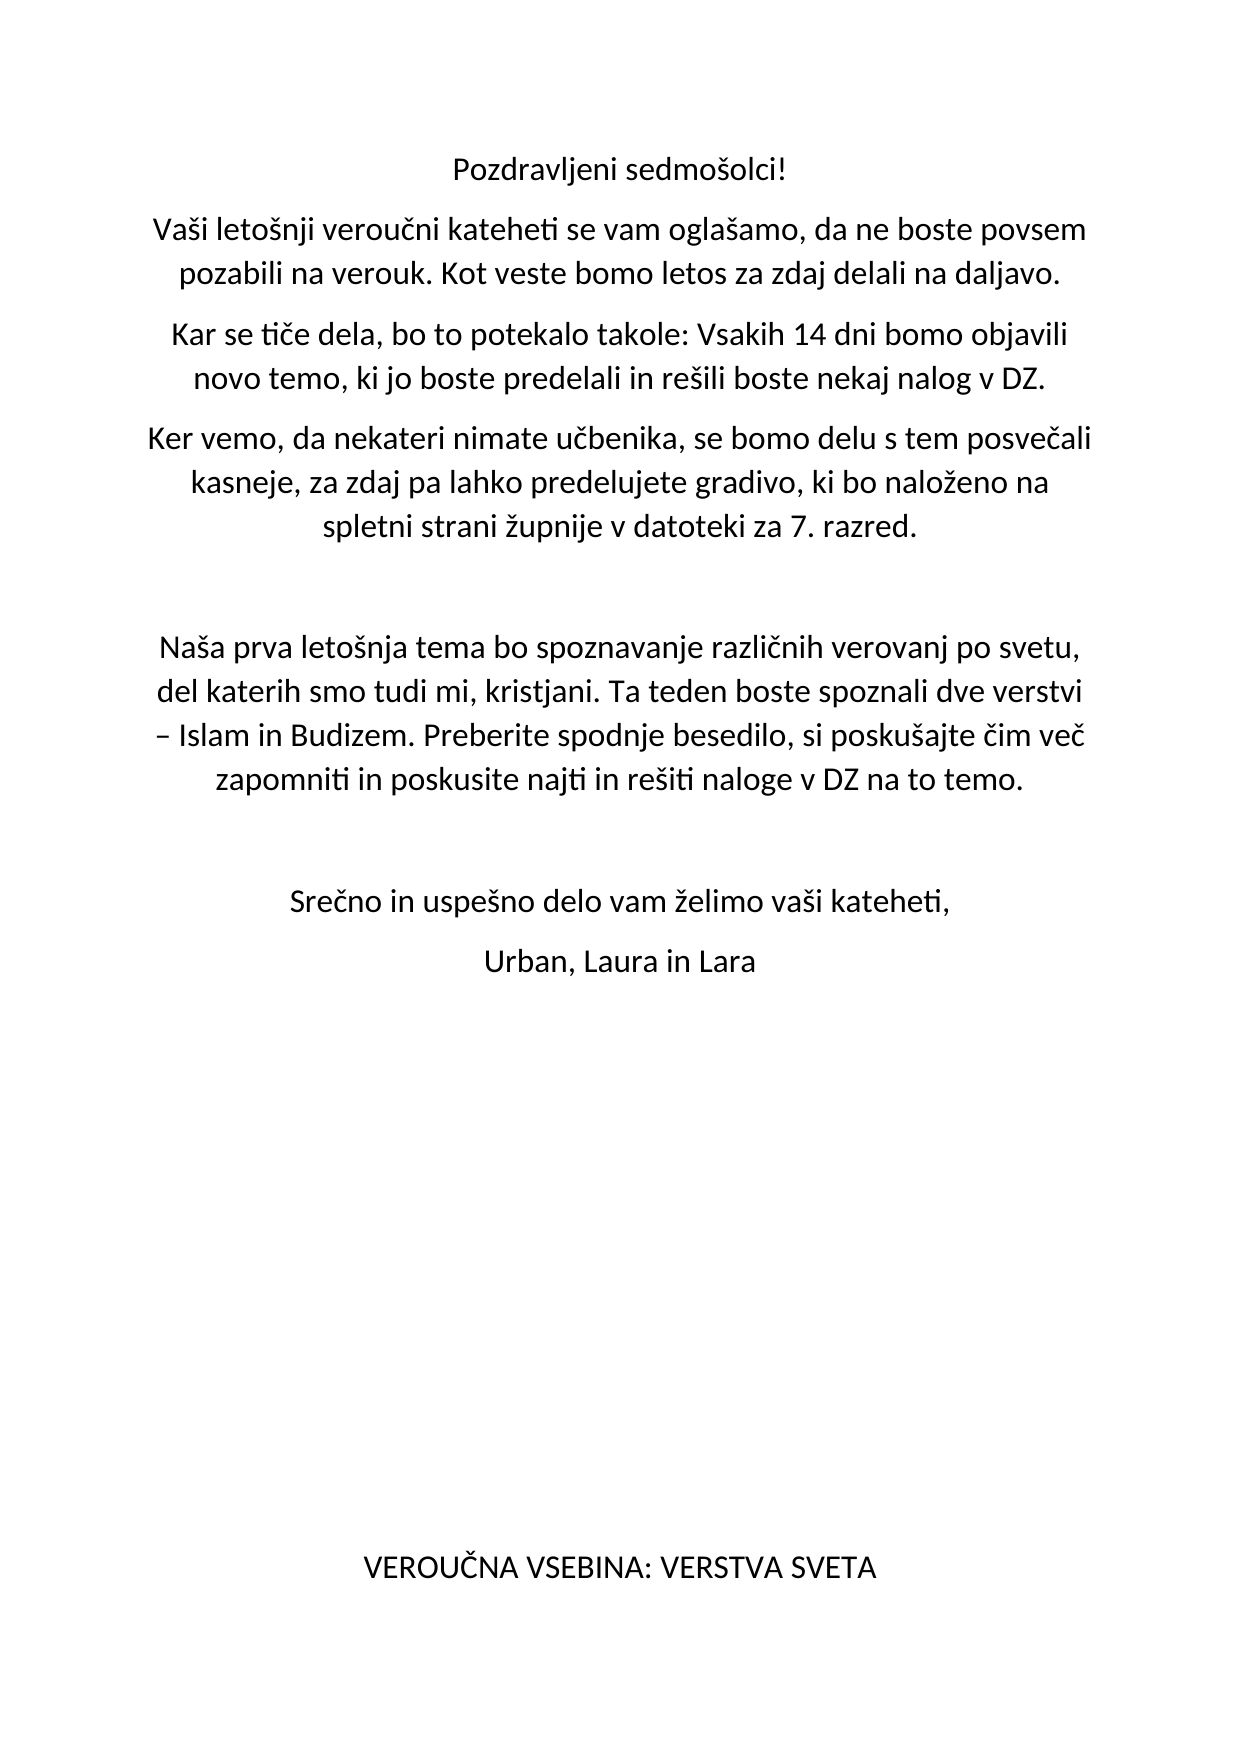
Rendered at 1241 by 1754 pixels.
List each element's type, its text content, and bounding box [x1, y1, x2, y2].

text Ker vemo, da nekateri nimate učbenika, se bomo delu s tem posvečali kasneje, za zdaj pa lahko predelujete gradivo, ki bo naloženo na spletni strani župnije v datoteki za 7. razred. [148, 417, 1093, 546]
text Vaši letošnji veroučni kateheti se vam oglašamo, da ne boste povsem pozabili na verouk. Kot veste bomo letos za zdaj delali na daljavo. [148, 208, 1093, 293]
text Naša prva letošnja tema bo spoznavanje različnih verovanj po svetu, del katerih smo tudi mi, kristjani. Ta teden boste spoznali dve verstvi – Islam in Budizem. Preberite spodnje besedilo, si poskušajte čim več zapomniti in poskusite najti in rešiti naloge v DZ na to temo. [148, 627, 1093, 799]
text VEROUČNA VSEBINA: VERSTVA SVETA [148, 1547, 1093, 1587]
text Srečno in uspešno delo vam želimo vaši kateheti, [148, 880, 1093, 920]
text Pozdravljeni sedmošolci! [148, 148, 1093, 188]
text Kar se tiče dela, bo to potekalo takole: Vsakih 14 dni bomo objavili novo temo, ki jo boste predelali in rešili boste nekaj nalog v DZ. [148, 313, 1093, 397]
text Urban, Laura in Lara [148, 940, 1093, 981]
